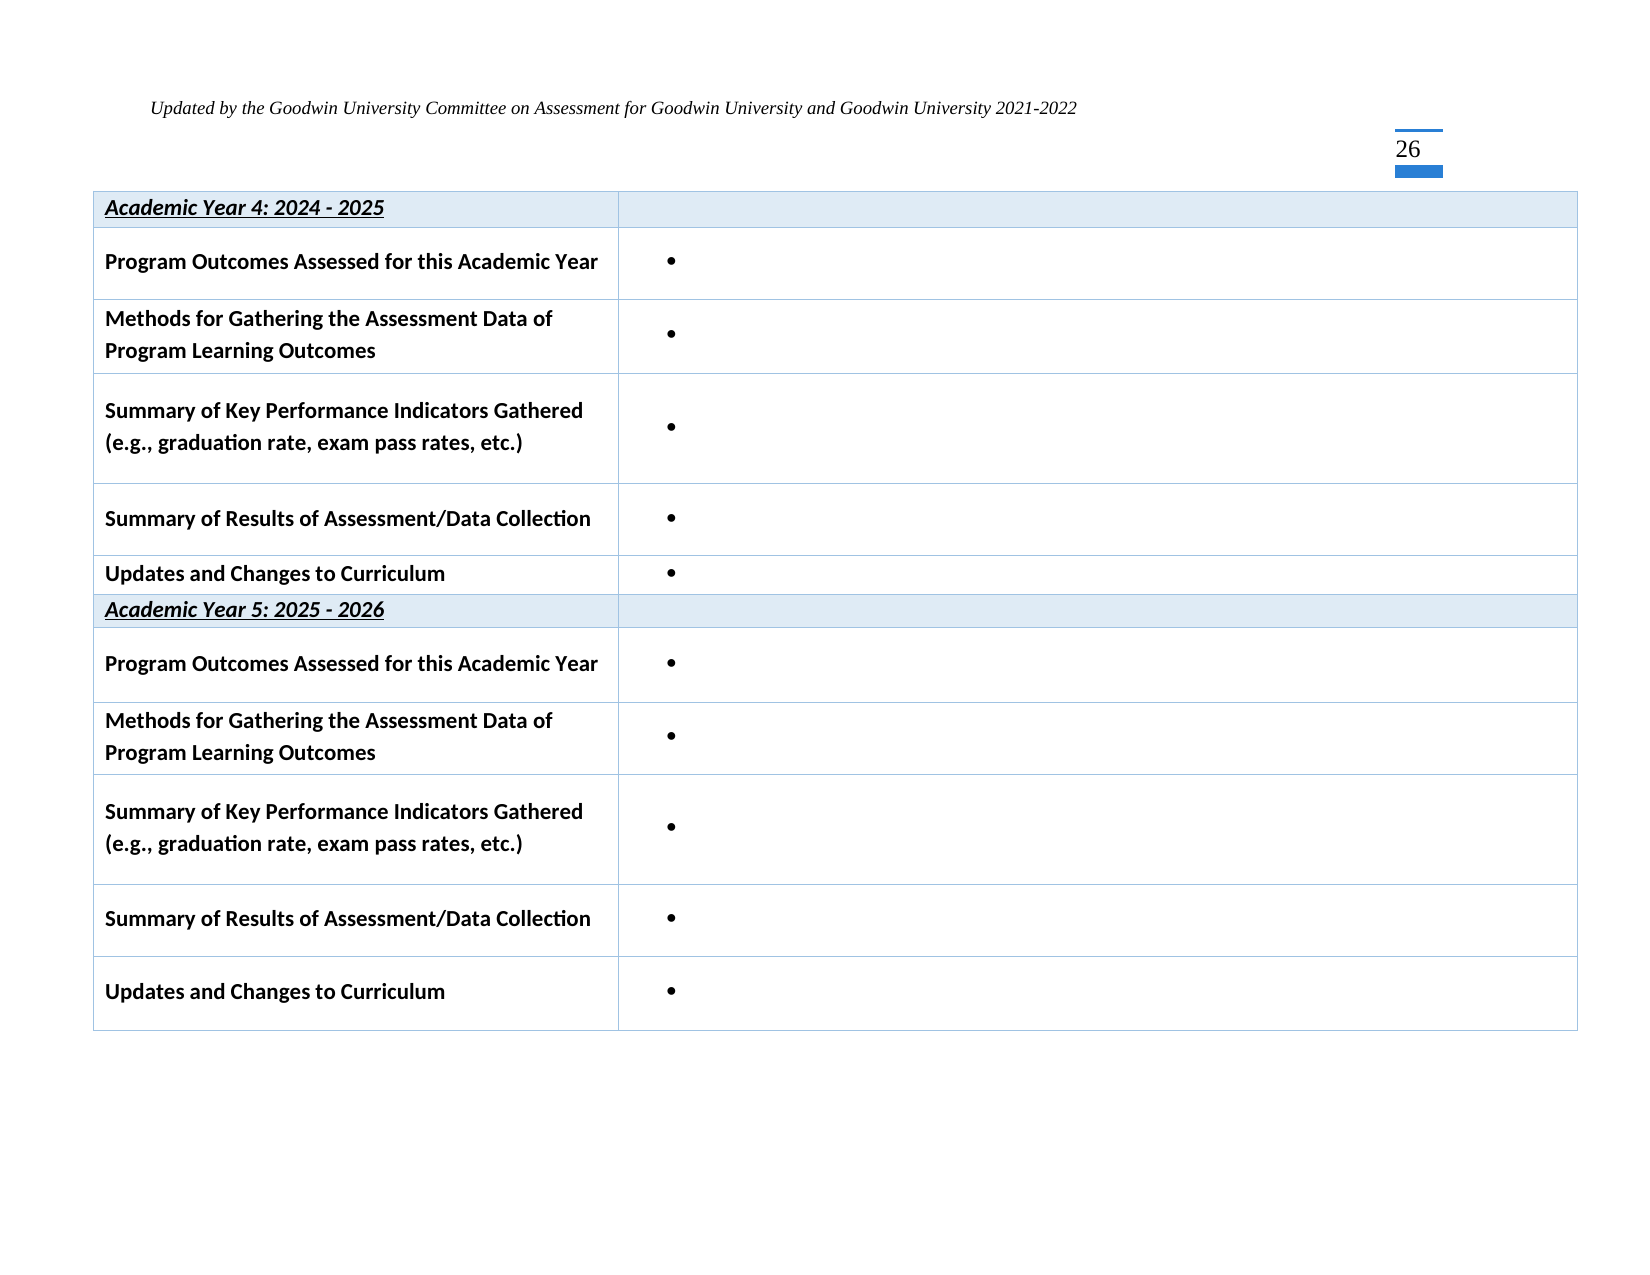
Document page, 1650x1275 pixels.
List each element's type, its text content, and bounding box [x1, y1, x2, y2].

table_cell [619, 775, 1577, 884]
table_cell Program Outcomes Assessed for this Academic Year [94, 628, 618, 702]
table_cell [619, 374, 1577, 483]
table_cell [619, 628, 1577, 702]
table_cell [619, 957, 1577, 1030]
table_cell [619, 595, 1577, 627]
table_cell [619, 703, 1577, 773]
table_header Academic Year 4: 2024 - 2025 [94, 192, 618, 227]
table_cell Methods for Gathering the Assessment Data of Program Learning Outcomes [94, 703, 618, 773]
table_cell Summary of Results of Assessment/Data Collection [94, 885, 618, 956]
table_cell [619, 556, 1577, 594]
table_cell [619, 885, 1577, 956]
table_cell [619, 228, 1577, 298]
table_cell [619, 484, 1577, 555]
table_cell Program Outcomes Assessed for this Academic Year [94, 228, 618, 298]
table_cell Updates and Changes to Curriculum [94, 556, 618, 594]
table_cell Summary of Key Performance Indicators Gathered (e.g., graduation rate, exam pass rates, etc.) [94, 374, 618, 483]
table_cell Updates and Changes to Curriculum [94, 957, 618, 1030]
table_cell Methods for Gathering the Assessment Data of Program Learning Outcomes [94, 300, 618, 373]
table_cell Summary of Key Performance Indicators Gathered (e.g., graduation rate, exam pass rates, etc.) [94, 775, 618, 884]
table_cell Academic Year 5: 2025 - 2026 [94, 595, 618, 627]
table_header [619, 192, 1577, 227]
table_cell [619, 300, 1577, 373]
table_cell Summary of Results of Assessment/Data Collection [94, 484, 618, 555]
